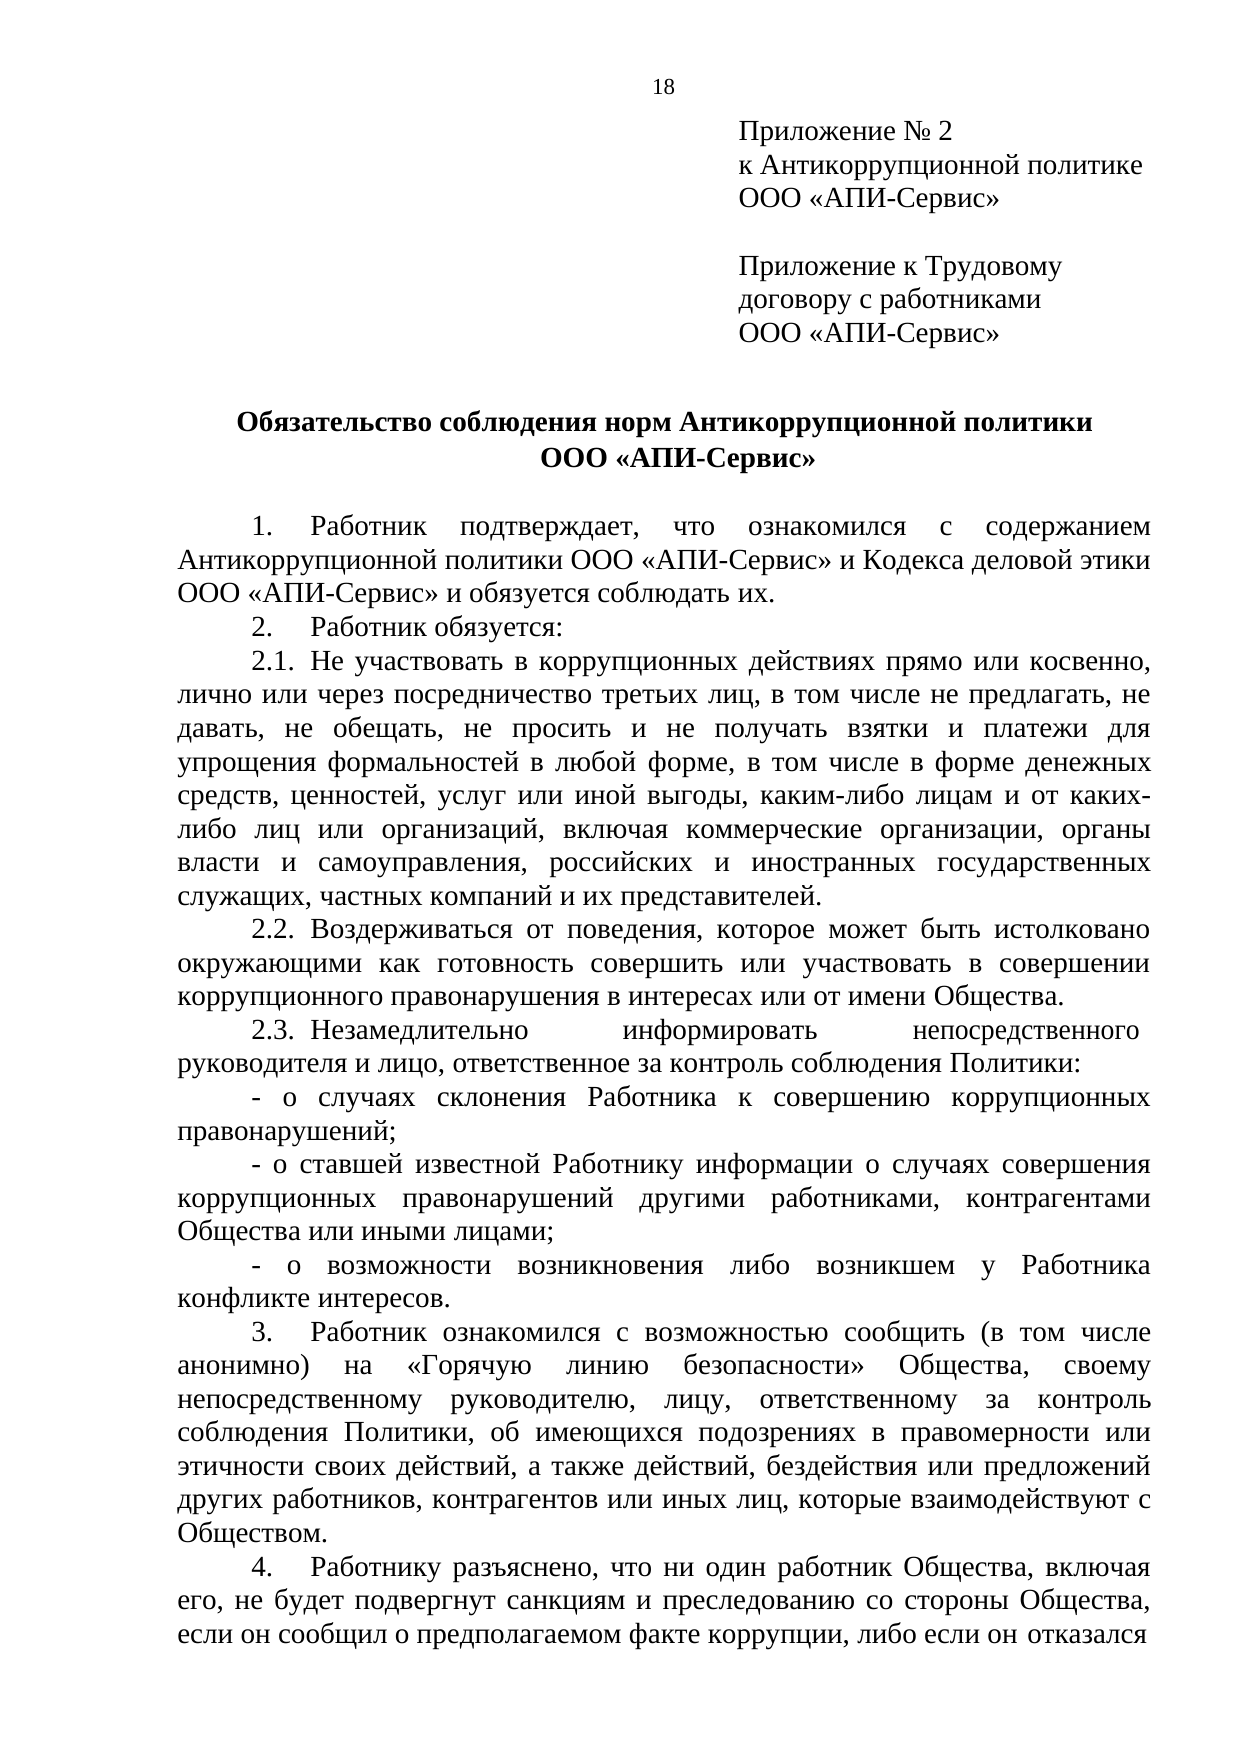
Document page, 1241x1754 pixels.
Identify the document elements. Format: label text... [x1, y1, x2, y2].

list Работнику разъяснено, что ни один работник Общества, включая его, не будет подвергнут санкциям и преследованию со стороны Общества, если он сообщил о предполагаемом факте коррупции, либо если он отказался [177, 1549, 1152, 1649]
list Работник подтверждает, что ознакомился с содержанием Антикоррупционной политики ООО «АПИ-Сервис» и Кодекса деловой этики ООО «АПИ-Сервис» и обязуется соблюдать их. [177, 508, 1151, 609]
list Воздерживаться от поведения, которое может быть истолковано окружающими как готовность совершить или участвовать в совершении коррупционного правонарушения в интересах или от имени Общества. [177, 911, 1151, 1012]
subtitle Обязательство соблюдения норм Антикоррупционной политики ООО «АПИ-Сервис» [236, 404, 1145, 473]
list Незамедлительно информировать непосредственного руководителя и лицо, ответственное за контроль соблюдения Политики: [177, 1012, 1152, 1079]
list Работник обязуется: [251, 609, 1192, 643]
text Приложение № 2 [738, 113, 1192, 147]
list о возможности возникновения либо возникшем у Работника конфликте интересов. [177, 1247, 1151, 1314]
list о случаях склонения Работника к совершению коррупционных правонарушений; [177, 1079, 1151, 1146]
text к Антикоррупционной политике ООО «АПИ-Сервис» [738, 147, 1145, 214]
list Работник ознакомился с возможностью сообщить (в том числе анонимно) на «Горячую линию безопасности» Общества, своему непосредственному руководителю, лицу, ответственному за контроль соблюдения Политики, об имеющихся подозрениях в правомерности или этичности своих действий, а также действий, бездействия или предложений других работников, контрагентов или иных лиц, которые взаимодействуют с Обществом. [177, 1314, 1152, 1549]
list Не участвовать в коррупционных действиях прямо или косвенно, лично или через посредничество третьих лиц, в том числе не предлагать, не давать, не обещать, не просить и не получать взятки и платежи для упрощения формальностей в любой форме, в том числе в форме денежных средств, ценностей, услуг или иной выгоды, каким-либо лицам и от каких- либо лиц или организаций, включая коммерческие организации, органы власти и самоуправления, российских и иностранных государственных служащих, частных компаний и их представителей. [177, 643, 1152, 911]
text Приложение к Трудовому договору с работниками ООО «АПИ-Сервис» [738, 248, 1064, 348]
list о ставшей известной Работнику информации о случаях совершения коррупционных правонарушений другими работниками, контрагентами Общества или иными лицами; [177, 1146, 1151, 1247]
